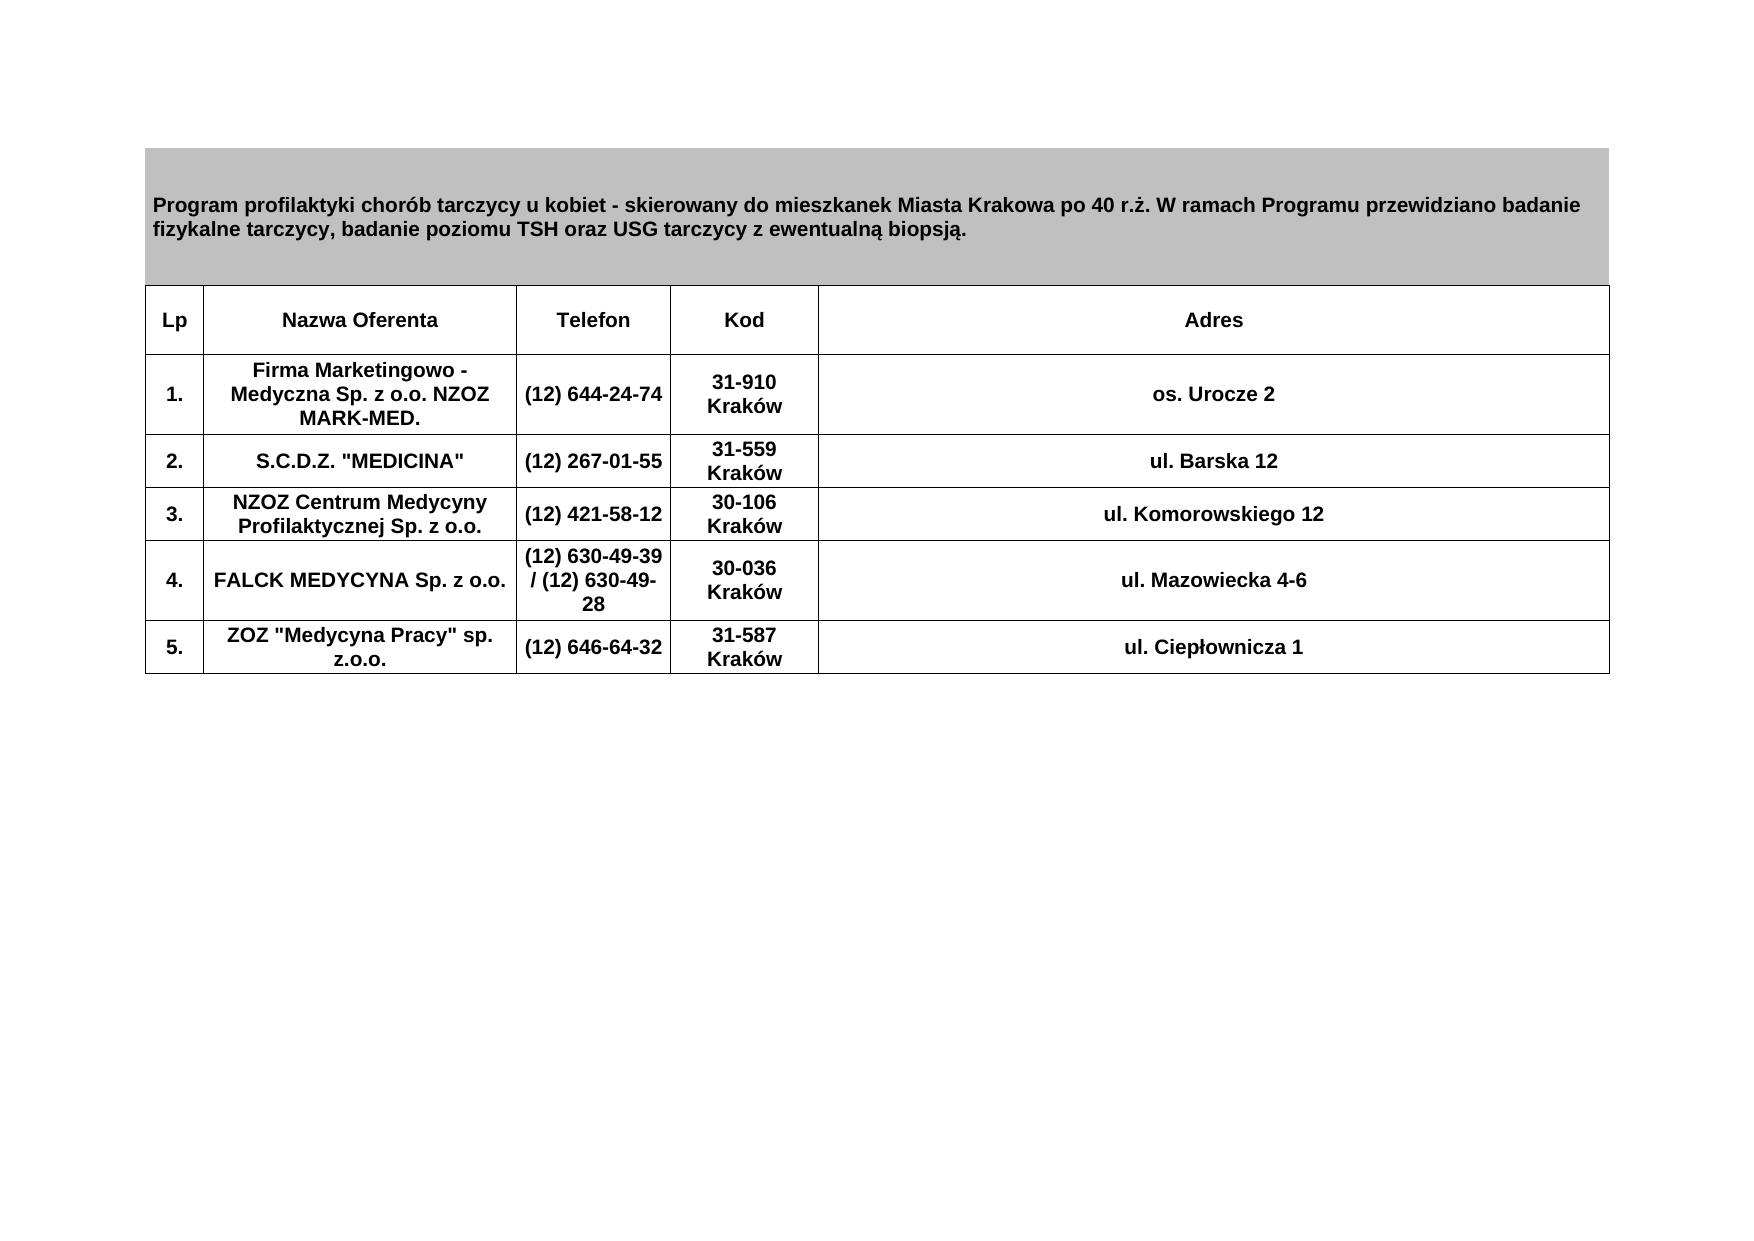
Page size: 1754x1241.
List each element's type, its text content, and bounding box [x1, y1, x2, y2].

table_cell 4. [146, 541, 203, 619]
table_cell Firma Marketingowo - Medyczna Sp. z o.o. NZOZ MARK-MED. [204, 355, 516, 433]
table_cell 31-587 Kraków [671, 621, 818, 673]
table_cell ul. Komorowskiego 12 [819, 488, 1609, 540]
table_cell FALCK MEDYCYNA Sp. z o.o. [204, 541, 516, 619]
table_cell S.C.D.Z. "MEDICINA" [204, 435, 516, 487]
table_cell (12) 421-58-12 [517, 488, 670, 540]
table_cell Adres [819, 286, 1609, 354]
table_cell ul. Barska 12 [819, 435, 1609, 487]
table_cell 30-036 Kraków [671, 541, 818, 619]
table_cell 5. [146, 621, 203, 673]
table_cell (12) 630-49-39 / (12) 630-49-28 [517, 541, 670, 619]
table_cell NZOZ Centrum Medycyny Profilaktycznej Sp. z o.o. [204, 488, 516, 540]
table_cell ul. Ciepłownicza 1 [819, 621, 1609, 673]
table_cell (12) 267-01-55 [517, 435, 670, 487]
table_cell ZOZ "Medycyna Pracy" sp. z.o.o. [204, 621, 516, 673]
table_cell 3. [146, 488, 203, 540]
table_cell Kod [671, 286, 818, 354]
table_cell (12) 646-64-32 [517, 621, 670, 673]
table_cell 31-910 Kraków [671, 355, 818, 433]
table_cell 2. [146, 435, 203, 487]
table_cell os. Urocze 2 [819, 355, 1609, 433]
table_cell ul. Mazowiecka 4-6 [819, 541, 1609, 619]
table_header Program profilaktyki chorób tarczycy u kobiet - skierowany do mieszkanek Miasta Krakowa po 40 r.ż. W ramach Programu przewidziano badanie fizykalne tarczycy, badanie poziomu TSH oraz USG tarczycy z ewentualną biopsją. [145, 148, 1609, 285]
table_cell Lp [146, 286, 203, 354]
table_cell Telefon [517, 286, 670, 354]
table_cell (12) 644-24-74 [517, 355, 670, 433]
table_cell 31-559 Kraków [671, 435, 818, 487]
table_cell 30-106 Kraków [671, 488, 818, 540]
table_cell Nazwa Oferenta [204, 286, 516, 354]
table_cell 1. [146, 355, 203, 433]
